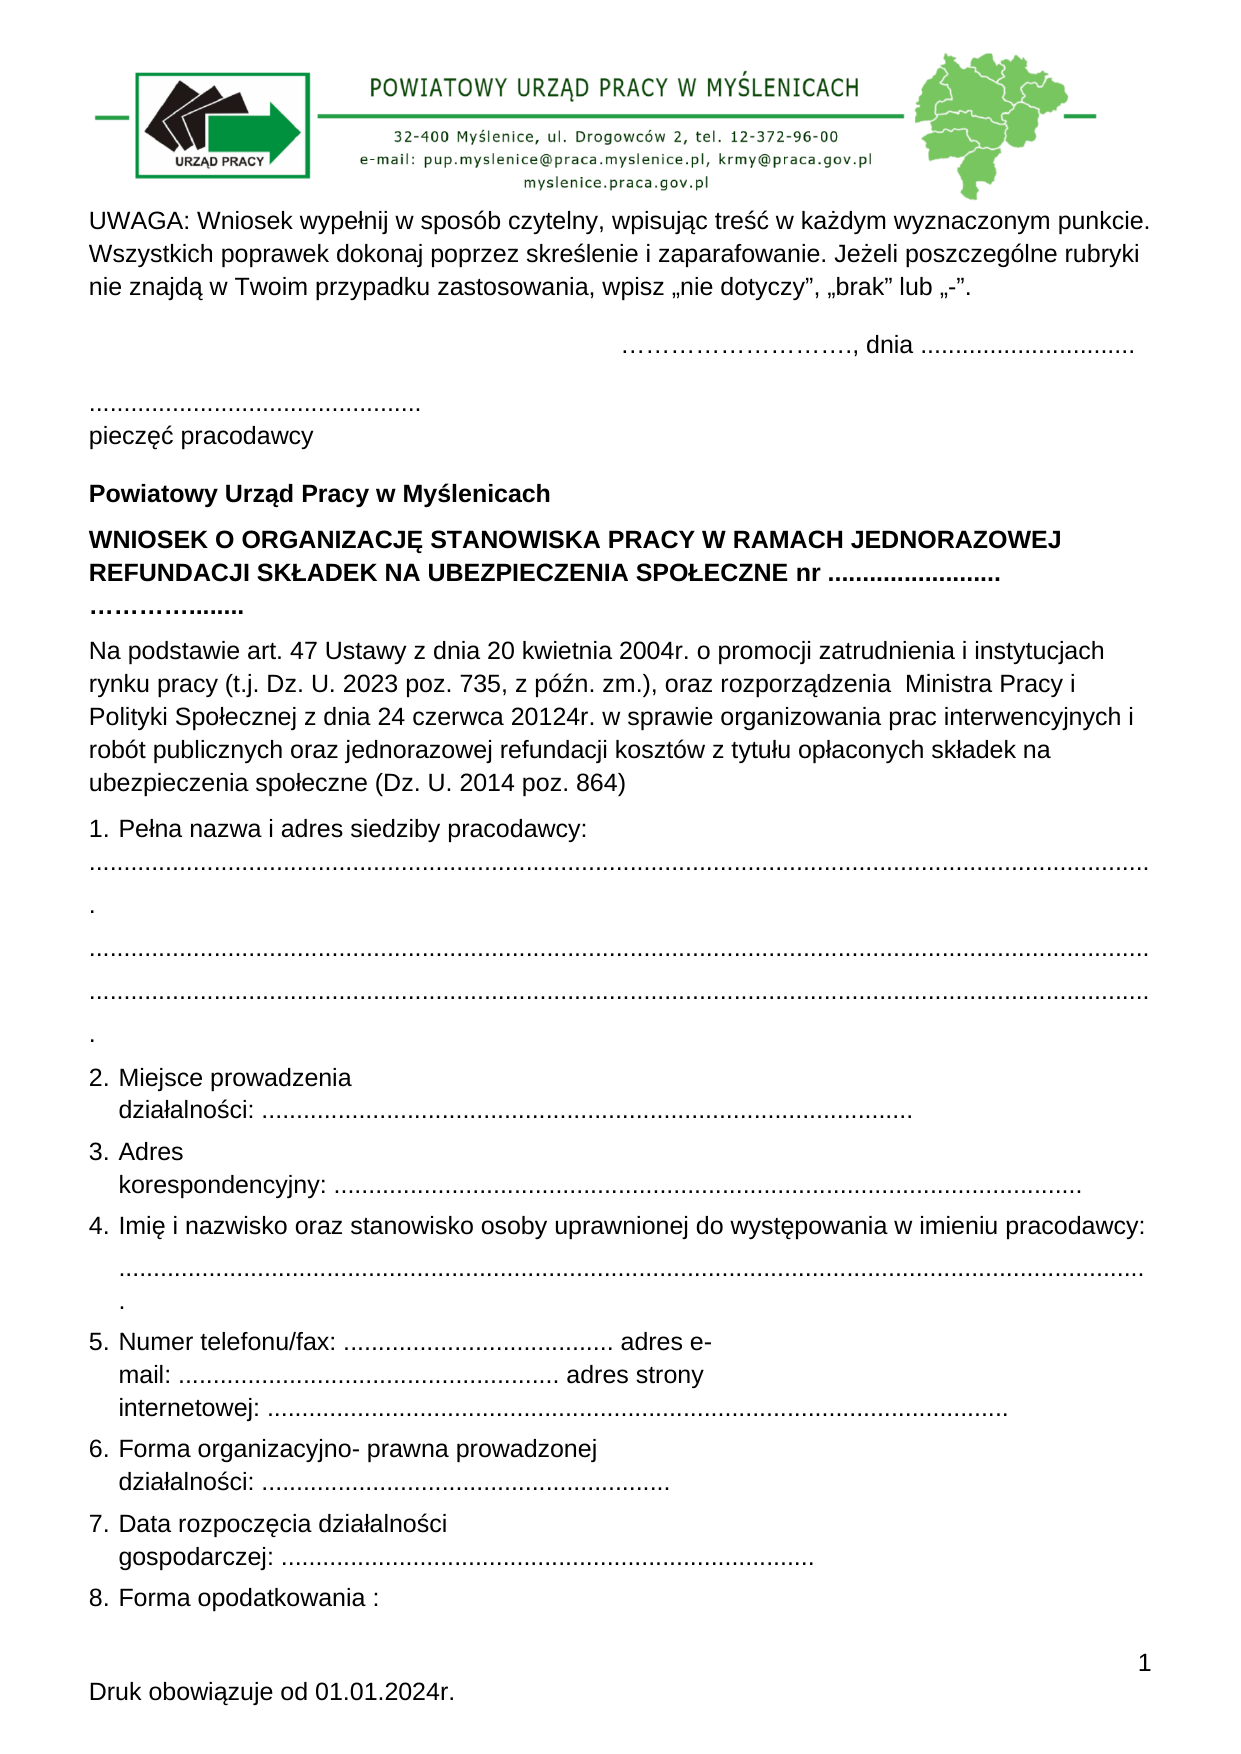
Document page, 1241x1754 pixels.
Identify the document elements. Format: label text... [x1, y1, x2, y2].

text ………………………., dnia ............................... [89, 330, 1152, 359]
list Data rozpoczęcia działalności gospodarczej: ............................................................................. [89, 1509, 1152, 1571]
text ................................................................................................................................................................................................................................................................................................................... [89, 933, 1152, 1048]
text ................................................ [89, 388, 1152, 417]
list Imię i nazwisko oraz stanowisko osoby uprawnionej do występowania w imieniu pracodawcy: [89, 1211, 1152, 1240]
text Na podstawie art. 47 Ustawy z dnia 20 kwietnia 2004r. o promocji zatrudnienia i instytucjach rynku pracy (t.j. Dz. U. 2023 poz. 735, z późn. zm.), oraz rozporządzenia Ministra Pracy i Polityki Społecznej z dnia 24 czerwca 20124r. w sprawie organizowania prac interwencyjnych i robót publicznych oraz jednorazowej refundacji kosztów z tytułu opłaconych składek na ubezpieczenia społeczne (Dz. U. 2014 poz. 864) [89, 636, 1152, 797]
list Forma organizacyjno- prawna prowadzonej działalności: ........................................................... [89, 1434, 1152, 1496]
text ..................................................................................................................................................... [118, 1253, 1152, 1314]
picture [88, 47, 1104, 203]
text pieczęć pracodawcy [89, 421, 1152, 450]
text Powiatowy Urząd Pracy w Myślenicach [89, 479, 1152, 508]
text .......................................................................................................................................................... [89, 847, 1152, 919]
list Forma opodatkowania : [89, 1583, 1152, 1612]
text UWAGA: Wniosek wypełnij w sposób czytelny, wpisując treść w każdym wyznaczonym punkcie. Wszystkich poprawek dokonaj poprzez skreślenie i zaparafowanie. Jeżeli poszczególne rubryki nie znajdą w Twoim przypadku zastosowania, wpisz „nie dotyczy”, „brak” lub „-”. [89, 206, 1152, 301]
text WNIOSEK O ORGANIZACJĘ STANOWISKA PRACY W RAMACH JEDNORAZOWEJ REFUNDACJI SKŁADEK NA UBEZPIECZENIA SPOŁECZNE nr .........................…………........ [89, 525, 1152, 619]
list Adres korespondencyjny: ............................................................................................................ [89, 1137, 1152, 1199]
list Miejsce prowadzenia działalności: .............................................................................................. [89, 1062, 1152, 1124]
list Numer telefonu/fax: ....................................... adres e-mail: ....................................................... adres strony internetowej: ........................................................................................................... [89, 1327, 1152, 1422]
list Pełna nazwa i adres siedziby pracodawcy: [89, 814, 1152, 843]
